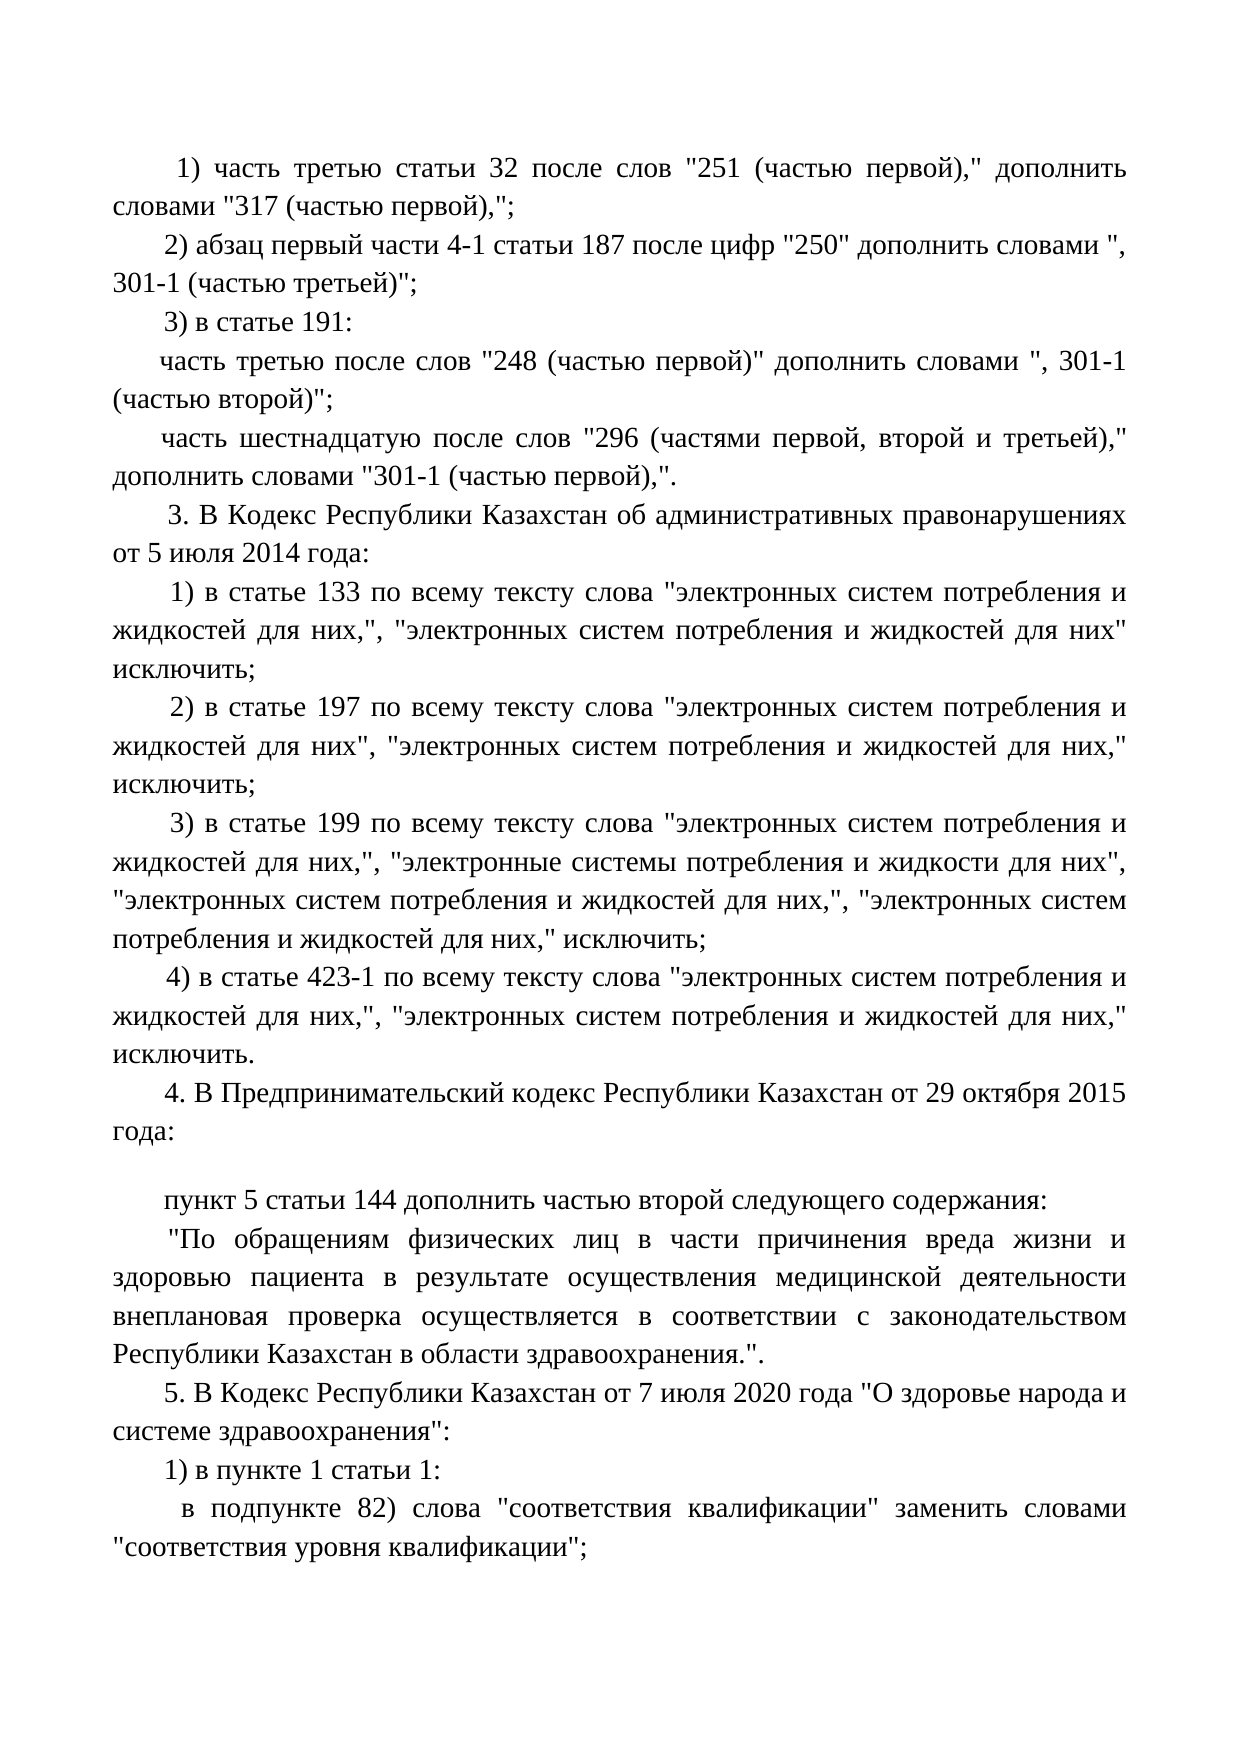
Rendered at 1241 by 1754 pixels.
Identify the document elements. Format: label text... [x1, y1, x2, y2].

text часть шестнадцатую после слов "296 (частями первой, второй и третьей)," дополнить словами "301-1 (частью первой),". [112, 420, 1128, 492]
text 3) в статье 191: [112, 304, 1128, 338]
text 4. В Предпринимательский кодекс Республики Казахстан от 29 октября 2015 года: [112, 1075, 1128, 1147]
text в подпункте 82) слова "соответствия квалификации" заменить словами "соответствия уровня квалификации"; [112, 1491, 1128, 1563]
text 4) в статье 423-1 по всему тексту слова "электронных систем потребления и жидкостей для них,", "электронных систем потребления и жидкостей для них," исключить. [112, 959, 1128, 1070]
text 1) в статье 133 по всему тексту слова "электронных систем потребления и жидкостей для них,", "электронных систем потребления и жидкостей для них" исключить; [112, 574, 1128, 684]
text пункт 5 статьи 144 дополнить частью второй следующего содержания: [112, 1182, 1128, 1216]
text 3. В Кодекс Республики Казахстан об административных правонарушениях от 5 июля 2014 года: [112, 497, 1128, 569]
text 1) в пункте 1 статьи 1: [112, 1452, 1128, 1486]
text "По обращениям физических лиц в части причинения вреда жизни и здоровью пациента в результате осуществления медицинской деятельности внеплановая проверка осуществляется в соответствии с законодательством Республики Казахстан в области здравоохранения.". [112, 1221, 1128, 1370]
text 2) абзац первый части 4-1 статьи 187 после цифр "250" дополнить словами ", 301-1 (частью третьей)"; [112, 227, 1128, 299]
text часть третью после слов "248 (частью первой)" дополнить словами ", 301-1 (частью второй)"; [112, 343, 1128, 415]
text 5. В Кодекс Республики Казахстан от 7 июля 2020 года "О здоровье народа и системе здравоохранения": [112, 1375, 1128, 1447]
text 1) часть третью статьи 32 после слов "251 (частью первой)," дополнить словами "317 (частью первой),"; [112, 150, 1128, 222]
text 2) в статье 197 по всему тексту слова "электронных систем потребления и жидкостей для них", "электронных систем потребления и жидкостей для них," исключить; [112, 689, 1128, 800]
text 3) в статье 199 по всему тексту слова "электронных систем потребления и жидкостей для них,", "электронные системы потребления и жидкости для них", "электронных систем потребления и жидкостей для них,", "электронных систем потребления и жидкостей для них," исключить; [112, 805, 1128, 954]
